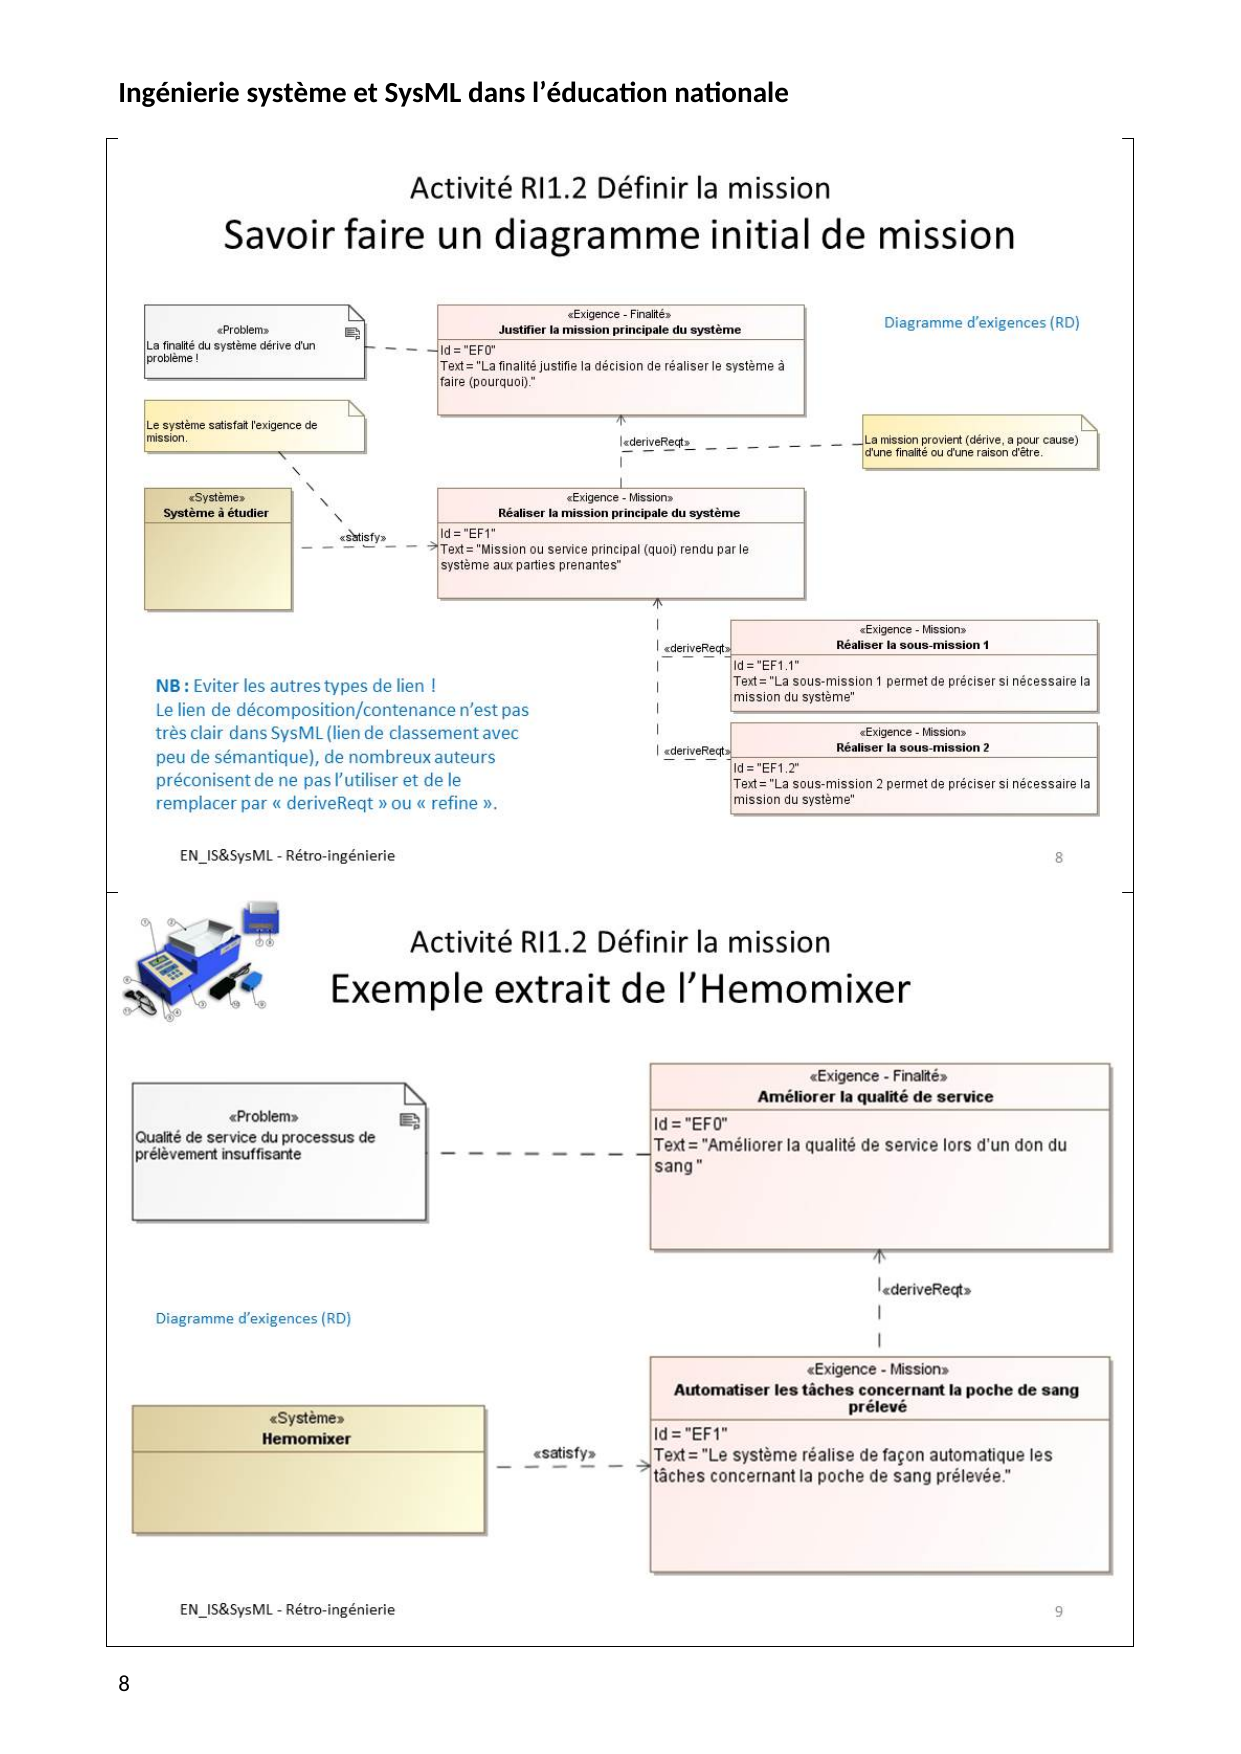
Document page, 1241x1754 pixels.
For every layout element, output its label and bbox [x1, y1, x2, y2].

picture [118, 138, 1123, 1646]
table_header [1123, 139, 1133, 892]
table_header [107, 139, 118, 892]
table_cell [1123, 893, 1133, 1646]
table_cell [107, 893, 118, 1646]
